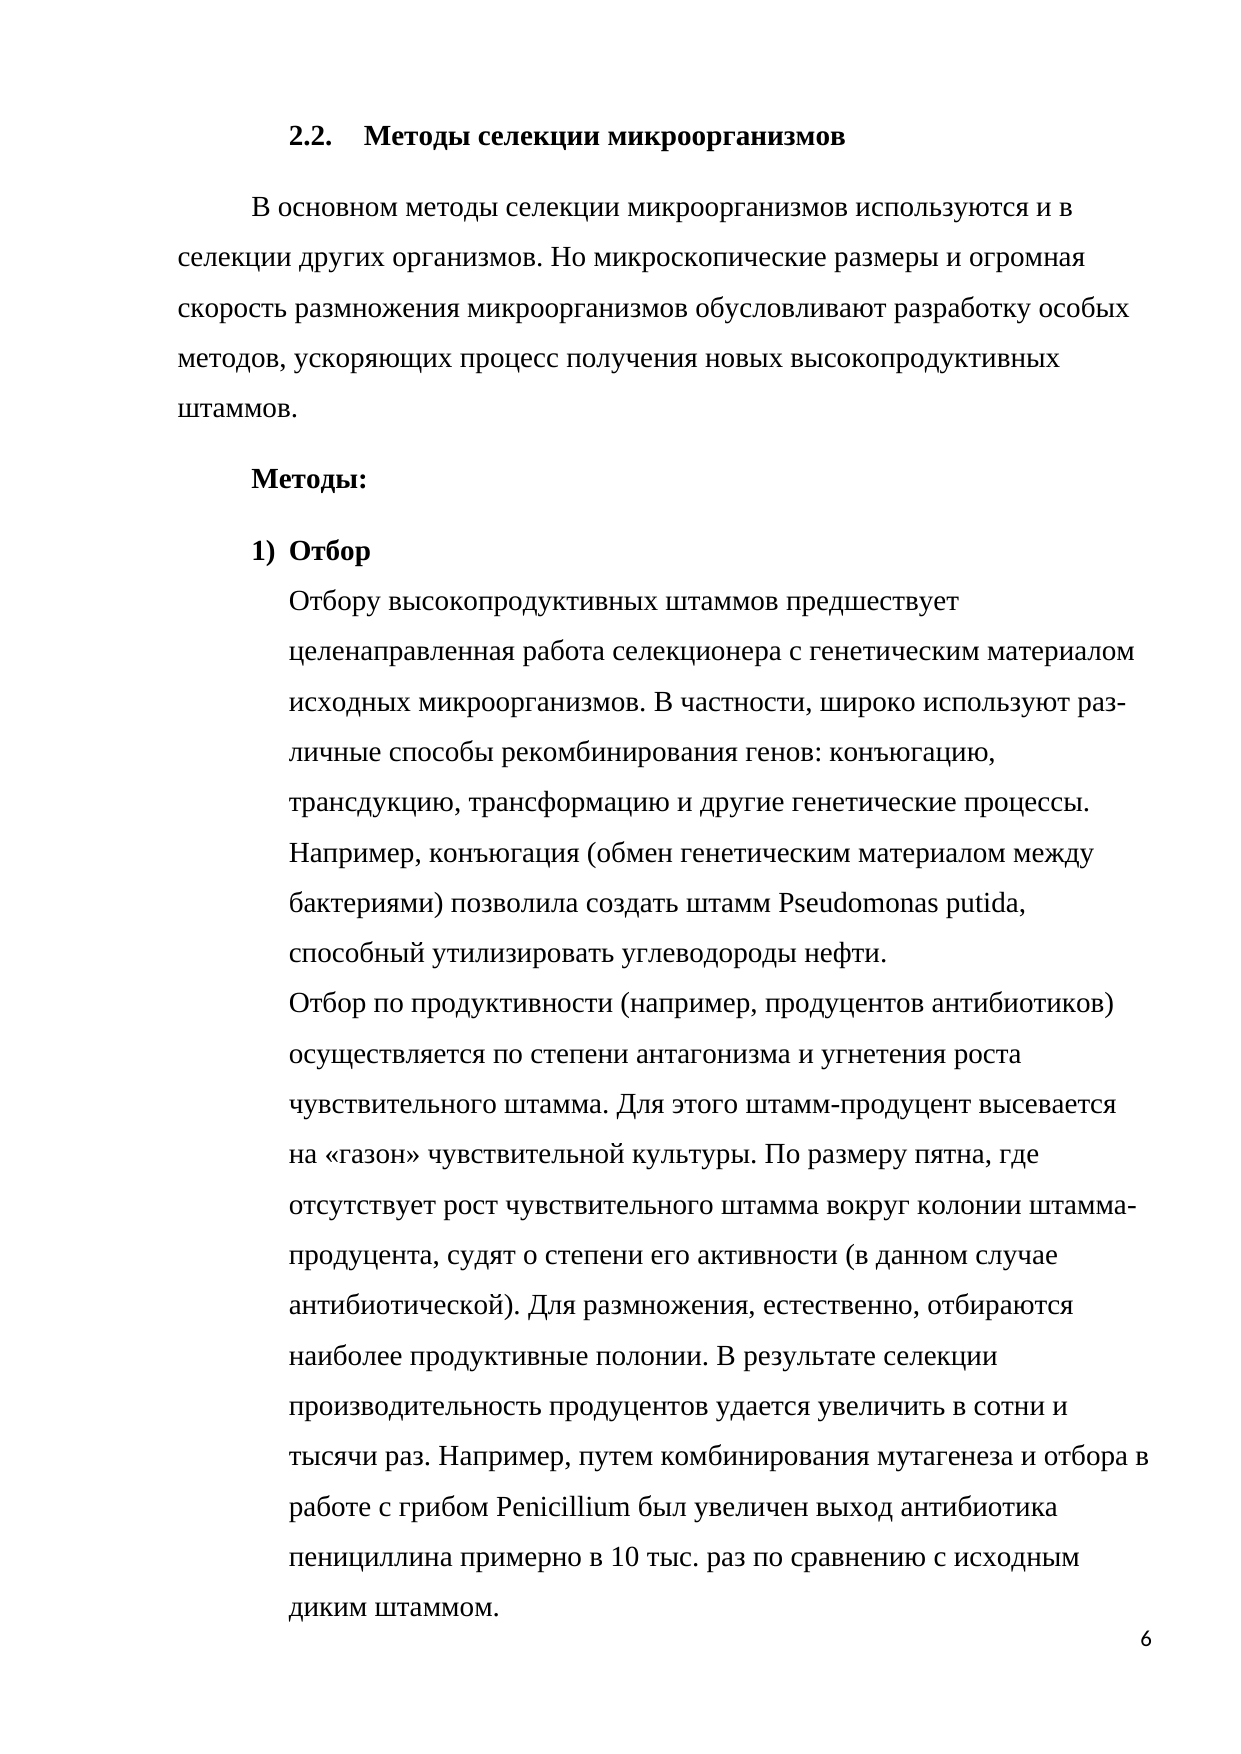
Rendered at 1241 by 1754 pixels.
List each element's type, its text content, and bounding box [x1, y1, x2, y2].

text В основном методы селекции микроорганизмов используются и в селекции других организмов. Но микроскопические размеры и огромная скорость размножения микроорганизмов обусловливают разработку особых методов, ускоряющих процесс получения новых высокопродуктивных штаммов. [177, 189, 1152, 424]
text Методы: [177, 462, 1152, 495]
list Отбор [251, 533, 1152, 566]
list Отбор по продуктивности (например, продуцентов антибиотиков) осуществляется по степени антагонизма и угнетения роста чувствительного штамма. Для этого штамм-продуцент высевается на «газон» чувствительной культуры. По размеру пятна, где отсутствует рост чувствительного штамма вокруг колонии штамма-продуцента, судят о степени его активности (в данном случае антибиотической). Для размножения, естественно, отбираются наиболее продуктивные полонии. В результате селекции производительность продуцентов удается увеличить в сотни и тысячи раз. Например, путем комбинирования мутагенеза и отбора в работе с грибом Penicillium был увеличен выход антибиотика пенициллина примерно в 10 тыс. раз по сравнению с исходным диким штаммом. [288, 986, 1152, 1623]
list Методы селекции микроорганизмов [288, 118, 1152, 152]
list Отбору высокопродуктивных штаммов предшествует целенаправленная работа селекционера с генетическим материалом исходных микроорганизмов. В частности, широко используют раз-личные способы рекомбинирования генов: конъюгацию, трансдукцию, трансформацию и другие генетические процессы. Например, конъюгация (обмен генетическим материалом между бактериями) позволила создать штамм Pseudomonas putida, способный утилизировать углеводороды нефти. [288, 583, 1152, 969]
